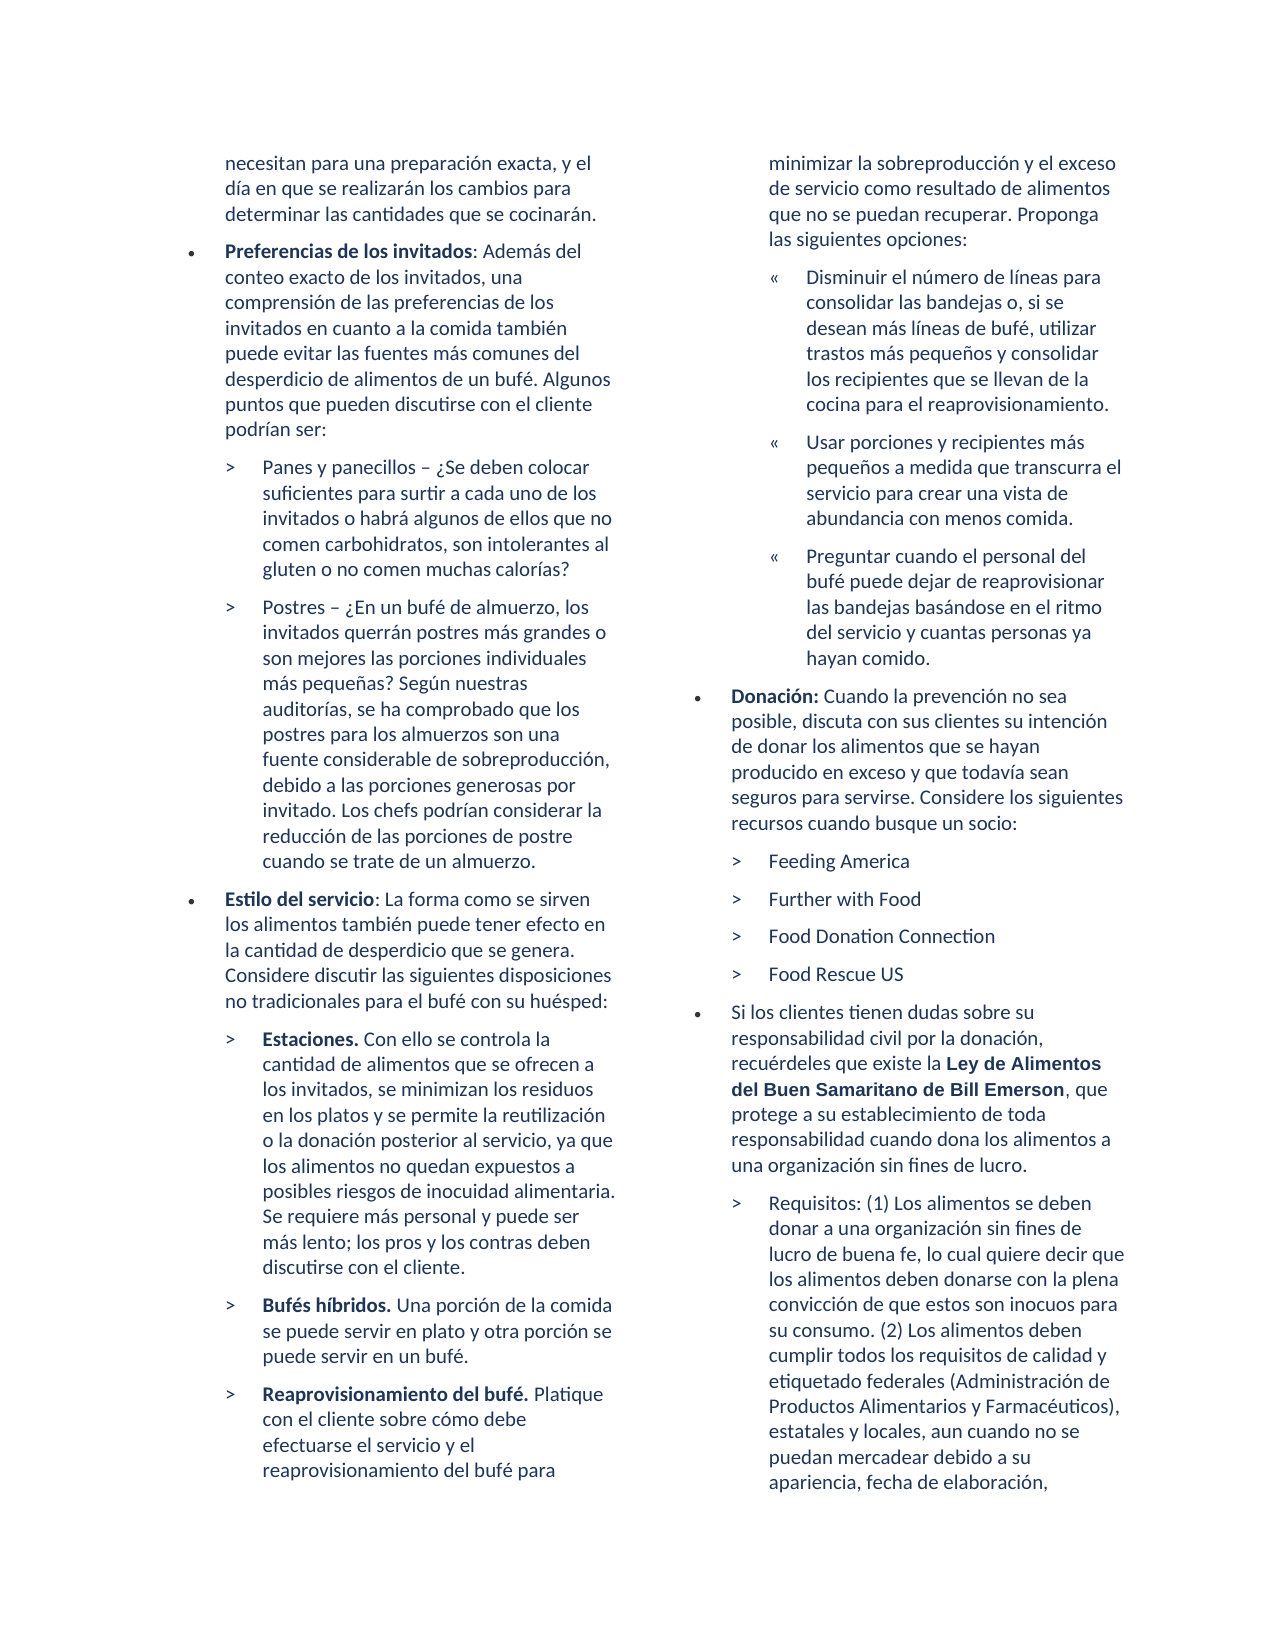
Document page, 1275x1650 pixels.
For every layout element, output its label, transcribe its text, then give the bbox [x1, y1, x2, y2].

list Preguntar cuando el personal del bufé puede dejar de reaprovisionar las bandejas basándose en el ritmo del servicio y cuantas personas ya hayan comido. [769, 543, 1125, 670]
list Bufés híbridos. Una porción de la comida se puede servir en plato y otra porción se puede servir en un bufé. [225, 1292, 619, 1369]
list Estaciones. Con ello se controla la cantidad de alimentos que se ofrecen a los invitados, se minimizan los residuos en los platos y se permite la reutilización o la donación posterior al servicio, ya que los alimentos no quedan expuestos a posibles riesgos de inocuidad alimentaria. Se requiere más personal y puede ser más lento; los pros y los contras deben discutirse con el cliente. [225, 1026, 619, 1280]
list Si los clientes tienen dudas sobre su responsabilidad civil por la donación, recuérdeles que existe la Ley de Alimentos del Buen Samaritano de Bill Emerson, que protege a su establecimiento de toda responsabilidad cuando dona los alimentos a una organización sin fines de lucro. [694, 999, 1125, 1177]
list Preferencias de los invitados: Además del conteo exacto de los invitados, una comprensión de las preferencias de los invitados en cuanto a la comida también puede evitar las fuentes más comunes del desperdicio de alimentos de un bufé. Algunos puntos que pueden discutirse con el cliente podrían ser: [187, 239, 619, 442]
list Disminuir el número de líneas para consolidar las bandejas o, si se desean más líneas de bufé, utilizar trastos más pequeños y consolidar los recipientes que se llevan de la cocina para el reaprovisionamiento. [769, 264, 1125, 417]
list Feeding America [731, 848, 1125, 873]
list Panes y panecillos – ¿Se deben colocar suficientes para surtir a cada uno de los invitados o habrá algunos de ellos que no comen carbohidratos, son intolerantes al gluten o no comen muchas calorías? [225, 454, 619, 582]
list Reaprovisionamiento del bufé. Platique con el cliente sobre cómo debe efectuarse el servicio y el reaprovisionamiento del bufé para minimizar la sobreproducción y el exceso de servicio como resultado de alimentos que no se puedan recuperar. Proponga las siguientes opciones: [225, 1381, 619, 1483]
list Usar porciones y recipientes más pequeños a medida que transcurra el servicio para crear una vista de abundancia con menos comida. [769, 429, 1125, 531]
list Food Donation Connection [731, 924, 1125, 949]
list Further with Food [731, 886, 1125, 911]
list Food Rescue US [731, 962, 1125, 987]
list Postres – ¿En un bufé de almuerzo, los invitados querrán postres más grandes o son mejores las porciones individuales más pequeñas? Según nuestras auditorías, se ha comprobado que los postres para los almuerzos son una fuente considerable de sobreproducción, debido a las porciones generosas por invitado. Los chefs podrían considerar la reducción de las porciones de postre cuando se trate de un almuerzo. [225, 594, 619, 874]
list Reaprovisionamiento del bufé. Platique con el cliente sobre cómo debe efectuarse el servicio y el reaprovisionamiento del bufé para minimizar la sobreproducción y el exceso de servicio como resultado de alimentos que no se puedan recuperar. Proponga las siguientes opciones: [731, 150, 1125, 252]
list Donación: Cuando la prevención no sea posible, discuta con sus clientes su intención de donar los alimentos que se hayan producido en exceso y que todavía sean seguros para servirse. Considere los siguientes recursos cuando busque un socio: [694, 683, 1125, 835]
list Estilo del servicio: La forma como se sirven los alimentos también puede tener efecto en la cantidad de desperdicio que se genera. Considere discutir las siguientes disposiciones no tradicionales para el bufé con su huésped: [187, 886, 619, 1013]
